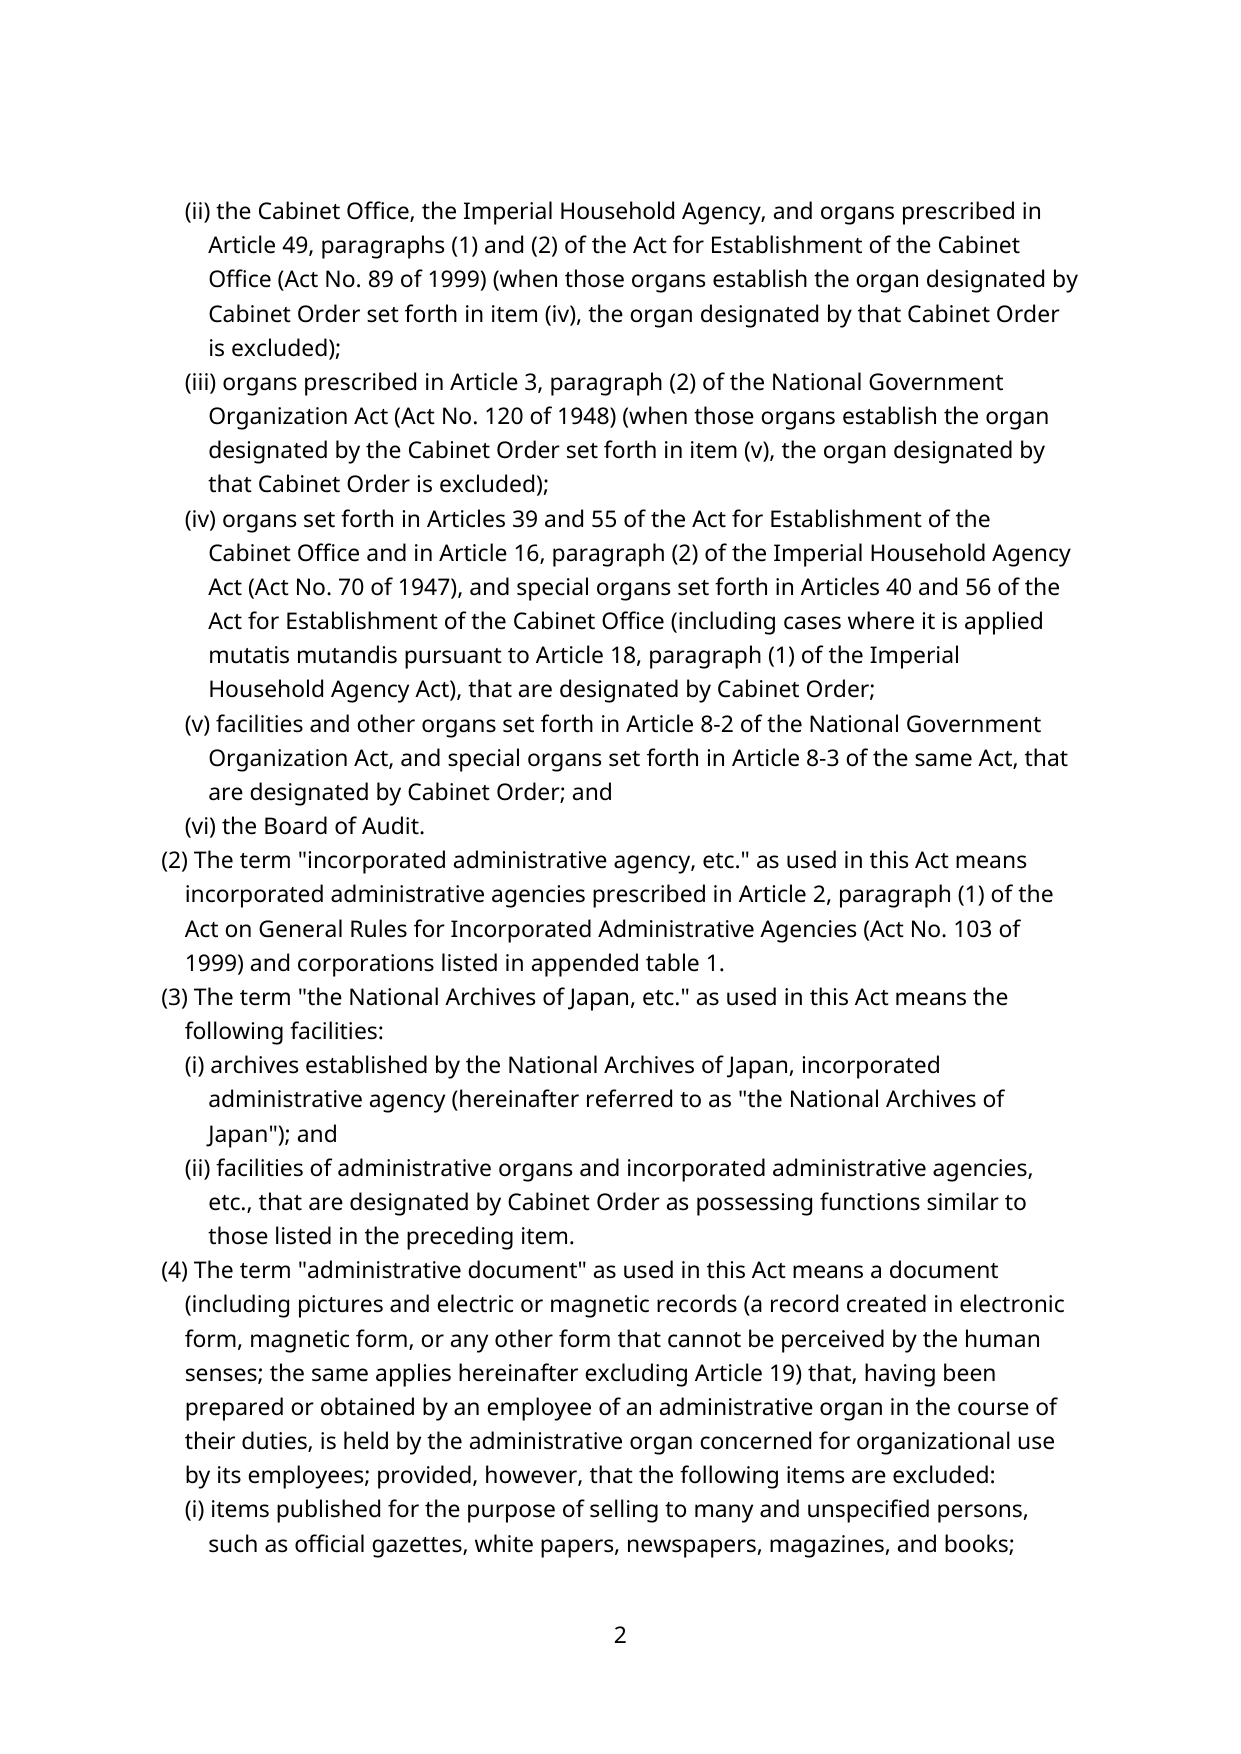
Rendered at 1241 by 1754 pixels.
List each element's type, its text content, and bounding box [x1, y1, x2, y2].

text (iv) organs set forth in Articles 39 and 55 of the Act for Establishment of the Cabinet Office and in Article 16, paragraph (2) of the Imperial Household Agency Act (Act No. 70 of 1947), and special organs set forth in Articles 40 and 56 of the Act for Establishment of the Cabinet Office (including cases where it is applied mutatis mutandis pursuant to Article 18, paragraph (1) of the Imperial Household Agency Act), that are designated by Cabinet Order; [184, 501, 1079, 706]
text (4) The term "administrative document" as used in this Act means a document (including pictures and electric or magnetic records (a record created in electronic form, magnetic form, or any other form that cannot be perceived by the human senses; the same applies hereinafter excluding Article 19) that, having been prepared or obtained by an employee of an administrative organ in the course of their duties, is held by the administrative organ concerned for organizational use by its employees; provided, however, that the following items are excluded: [161, 1253, 1079, 1492]
text (3) The term "the National Archives of Japan, etc." as used in this Act means the following facilities: [161, 979, 1079, 1048]
text (2) The term "incorporated administrative agency, etc." as used in this Act means incorporated administrative agencies prescribed in Article 2, paragraph (1) of the Act on General Rules for Incorporated Administrative Agencies (Act No. 103 of 1999) and corporations listed in appended table 1. [161, 843, 1079, 979]
text (ii) facilities of administrative organs and incorporated administrative agencies, etc., that are designated by Cabinet Order as possessing functions similar to those listed in the preceding item. [184, 1150, 1079, 1253]
text (vi) the Board of Audit. [184, 809, 1079, 843]
text (iii) organs prescribed in Article 3, paragraph (2) of the National Government Organization Act (Act No. 120 of 1948) (when those organs establish the organ designated by the Cabinet Order set forth in item (v), the organ designated by that Cabinet Order is excluded); [184, 364, 1079, 501]
text (ii) the Cabinet Office, the Imperial Household Agency, and organs prescribed in Article 49, paragraphs (1) and (2) of the Act for Establishment of the Cabinet Office (Act No. 89 of 1999) (when those organs establish the organ designated by Cabinet Order set forth in item (iv), the organ designated by that Cabinet Order is excluded); [184, 194, 1079, 364]
text (i) archives established by the National Archives of Japan, incorporated administrative agency (hereinafter referred to as "the National Archives of Japan"); and [184, 1048, 1079, 1150]
text (v) facilities and other organs set forth in Article 8-2 of the National Government Organization Act, and special organs set forth in Article 8-3 of the same Act, that are designated by Cabinet Order; and [184, 706, 1079, 809]
text (i) items published for the purpose of selling to many and unspecified persons, such as official gazettes, white papers, newspapers, magazines, and books; [184, 1492, 1079, 1560]
